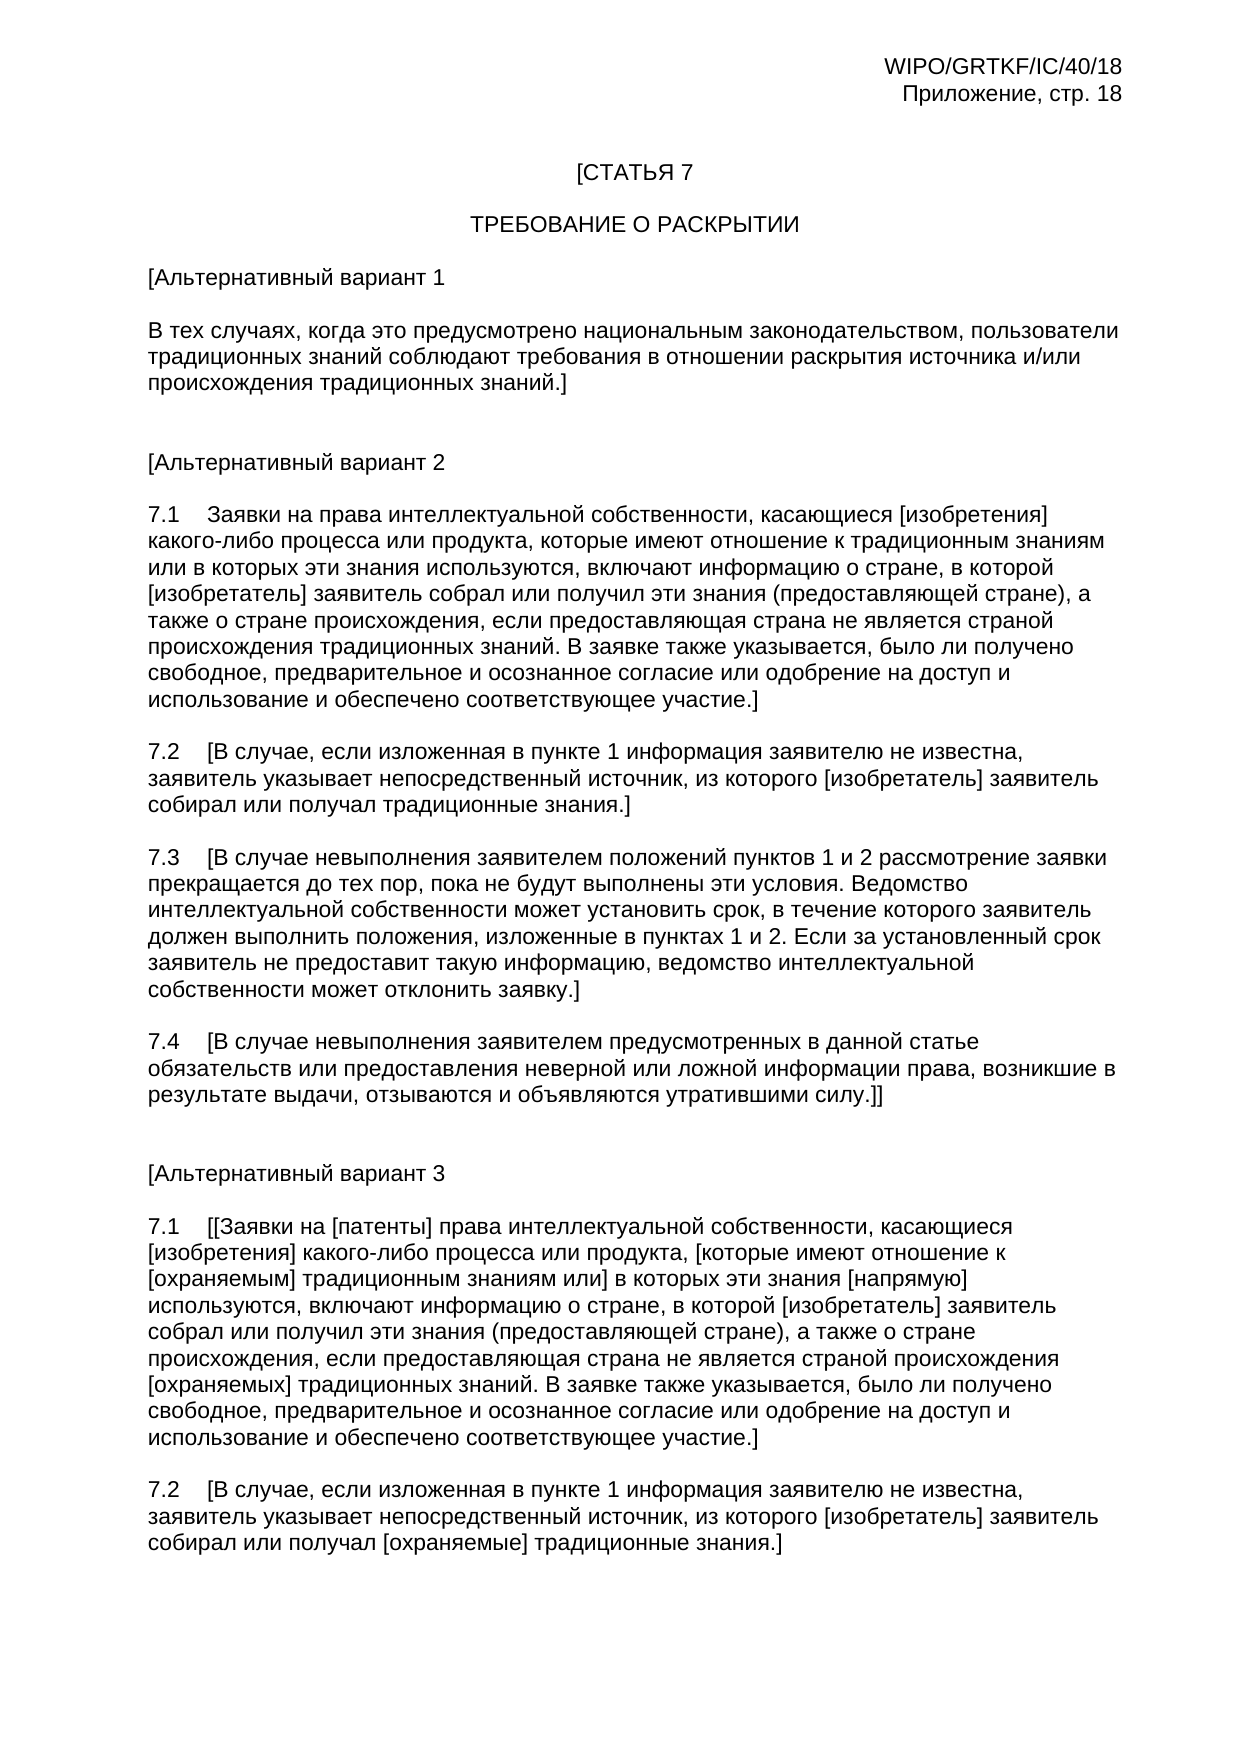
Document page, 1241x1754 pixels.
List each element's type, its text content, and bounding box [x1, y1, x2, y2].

text 7.2 [В случае, если изложенная в пункте 1 информация заявителю не известна, заявитель указывает непосредственный источник, из которого [изобретатель] заявитель собирал или получал традиционные знания.] [148, 738, 1122, 817]
text 7.1 Заявки на права интеллектуальной собственности, касающиеся [изобретения] какого-либо процесса или продукта, которые имеют отношение к традиционным знаниям или в которых эти знания используются, включают информацию о стране, в которой [изобретатель] заявитель собрал или получил эти знания (предоставляющей стране), а также о стране происхождения, если предоставляющая страна не является страной происхождения традиционных знаний. В заявке также указывается, было ли получено свободное, предварительное и осознанное согласие или одобрение на доступ и использование и обеспечено соответствующее участие.] [148, 501, 1122, 712]
text 7.1 [[Заявки на [патенты] права интеллектуальной собственности, касающиеся [изобретения] какого-либо процесса или продукта, [которые имеют отношение к [охраняемым] традиционным знаниям или] в которых эти знания [напрямую] используются, включают информацию о стране, в которой [изобретатель] заявитель собрал или получил эти знания (предоставляющей стране), а также о стране происхождения, если предоставляющая страна не является страной происхождения [охраняемых] традиционных знаний. В заявке также указывается, было ли получено свободное, предварительное и осознанное согласие или одобрение на доступ и использование и обеспечено соответствующее участие.] [148, 1213, 1122, 1450]
text 7.3 [В случае невыполнения заявителем положений пунктов 1 и 2 рассмотрение заявки прекращается до тех пор, пока не будут выполнены эти условия. Ведомство интеллектуальной собственности может установить срок, в течение которого заявитель должен выполнить положения, изложенные в пунктах 1 и 2. Если за установленный срок заявитель не предоставит такую информацию, ведомство интеллектуальной собственности может отклонить заявку.] [148, 844, 1122, 1002]
text [Альтернативный вариант 1 [148, 264, 1122, 290]
text [Альтернативный вариант 2 [148, 448, 1122, 475]
text 7.2 [В случае, если изложенная в пункте 1 информация заявителю не известна, заявитель указывает непосредственный источник, из которого [изобретатель] заявитель собирал или получал [охраняемые] традиционные знания.] [148, 1476, 1122, 1555]
text В тех случаях, когда это предусмотрено национальным законодательством, пользователи традиционных знаний соблюдают требования в отношении раскрытия источника и/или происхождения традиционных знаний.] [148, 317, 1122, 396]
text [Альтернативный вариант 3 [148, 1160, 1122, 1186]
text 7.4 [В случае невыполнения заявителем предусмотренных в данной статье обязательств или предоставления неверной или ложной информации права, возникшие в результате выдачи, отзываются и объявляются утратившими силу.]] [148, 1028, 1122, 1107]
text ТРЕБОВАНИЕ О РАСКРЫТИИ [148, 211, 1122, 238]
text [СТАТЬЯ 7 [148, 158, 1122, 185]
